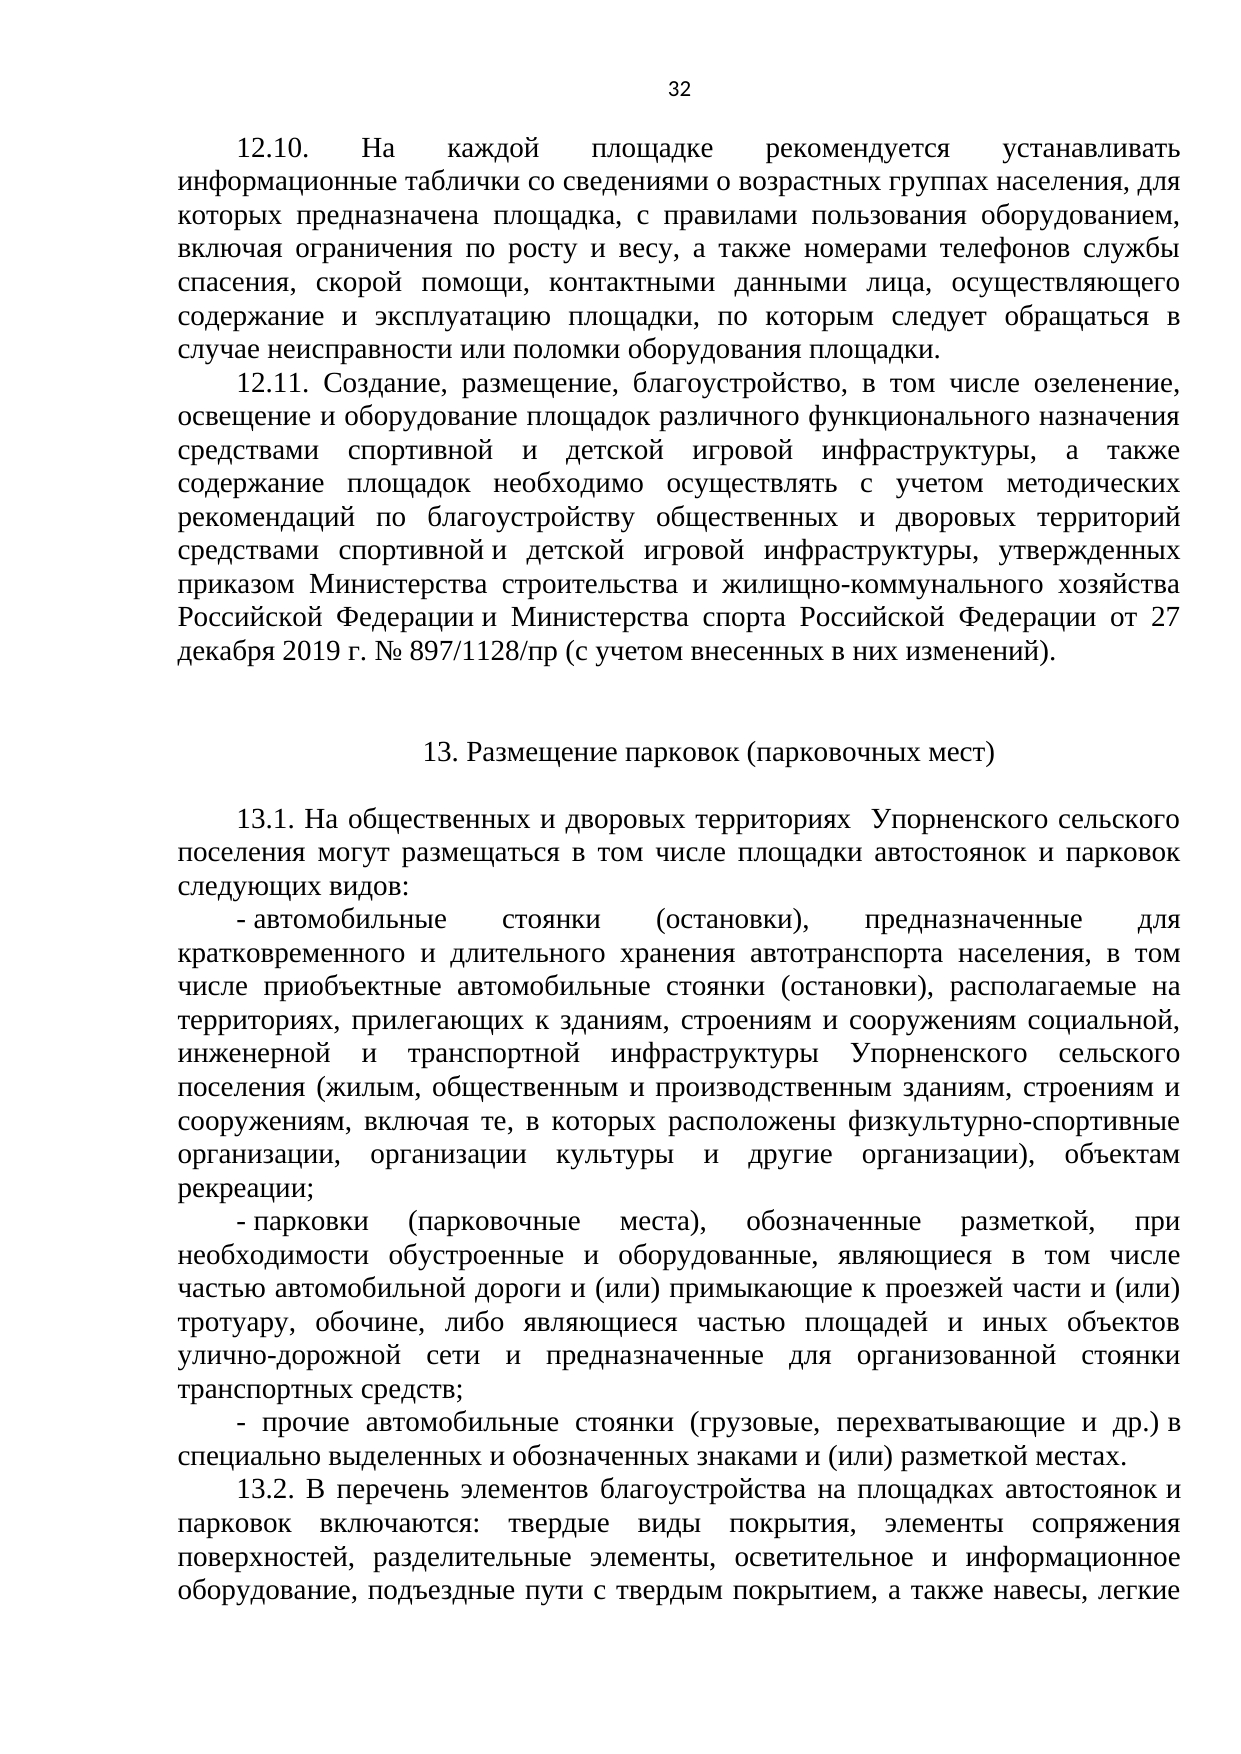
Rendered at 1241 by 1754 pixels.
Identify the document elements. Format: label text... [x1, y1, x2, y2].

text - автомобильные стоянки (остановки), предназначенные для кратковременного и длительного хранения автотранспорта населения, в том числе приобъектные автомобильные стоянки (остановки), располагаемые на территориях, прилегающих к зданиям, строениям и сооружениям социальной, инженерной и транспортной инфраструктуры Упорненского сельского поселения (жилым, общественным и производственным зданиям, строениям и сооружениям, включая те, в которых расположены физкультурно-спортивные организации, организации культуры и другие организации), объектам рекреации; [177, 901, 1181, 1203]
text 13. Размещение парковок (парковочных мест) [177, 734, 1181, 767]
text 13.1. На общественных и дворовых территориях Упорненского сельского поселения могут размещаться в том числе площадки автостоянок и парковок следующих видов: [177, 801, 1181, 901]
text - прочие автомобильные стоянки (грузовые, перехватывающие и др.) в специально выделенных и обозначенных знаками и (или) разметкой местах. [177, 1404, 1181, 1472]
text - парковки (парковочные места), обозначенные разметкой, при необходимости обустроенные и оборудованные, являющиеся в том числе частью автомобильной дороги и (или) примыкающие к проезжей части и (или) тротуару, обочине, либо являющиеся частью площадей и иных объектов улично-дорожной сети и предназначенные для организованной стоянки транспортных средств; [177, 1203, 1181, 1404]
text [177, 1472, 1181, 1606]
text 12.10. На каждой площадке рекомендуется устанавливать информационные таблички со сведениями о возрастных группах населения, для которых предназначена площадка, с правилами пользования оборудованием, включая ограничения по росту и весу, а также номерами телефонов службы спасения, скорой помощи, контактными данными лица, осуществляющего содержание и эксплуатацию площадки, по которым следует обращаться в случае неисправности или поломки оборудования площадки. [177, 130, 1181, 365]
text 12.11. Создание, размещение, благоустройство, в том числе озеленение, освещение и оборудование площадок различного функционального назначения средствами спортивной и детской игровой инфраструктуры, а также содержание площадок необходимо осуществлять с учетом методических рекомендаций по благоустройству общественных и дворовых территорий средствами спортивной и детской игровой инфраструктуры, утвержденных приказом Министерства строительства и жилищно-коммунального хозяйства Российской Федерации и Министерства спорта Российской Федерации от 27 декабря 2019 г. № 897/1128/пр (с учетом внесенных в них изменений). [177, 365, 1181, 667]
